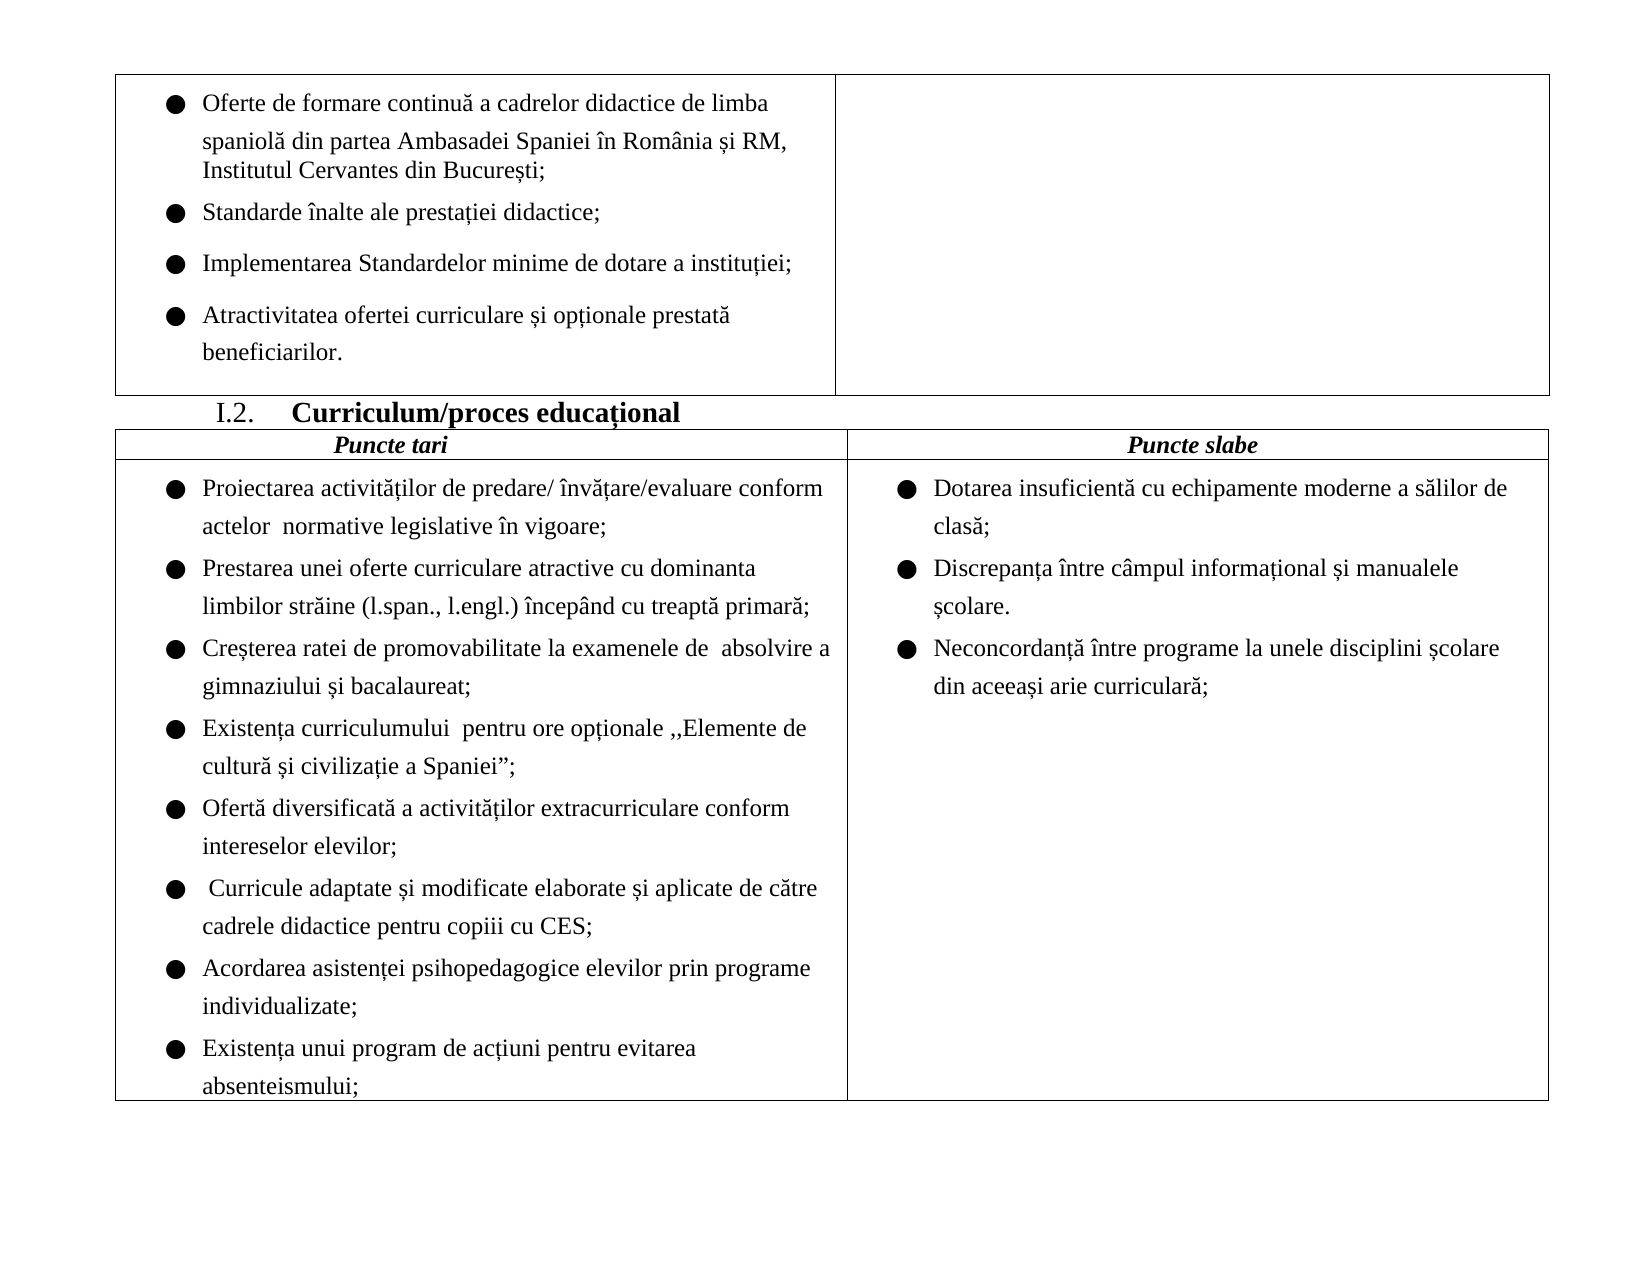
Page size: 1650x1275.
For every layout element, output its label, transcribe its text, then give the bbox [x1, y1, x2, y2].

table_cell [848, 460, 1548, 1100]
table_header Puncte slabe [848, 430, 1548, 459]
text I.2. Curriculum/proces educațional [150, 396, 1550, 429]
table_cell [116, 460, 847, 1100]
table_header Puncte tari [116, 430, 847, 459]
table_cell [836, 75, 1549, 394]
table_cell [116, 75, 835, 394]
